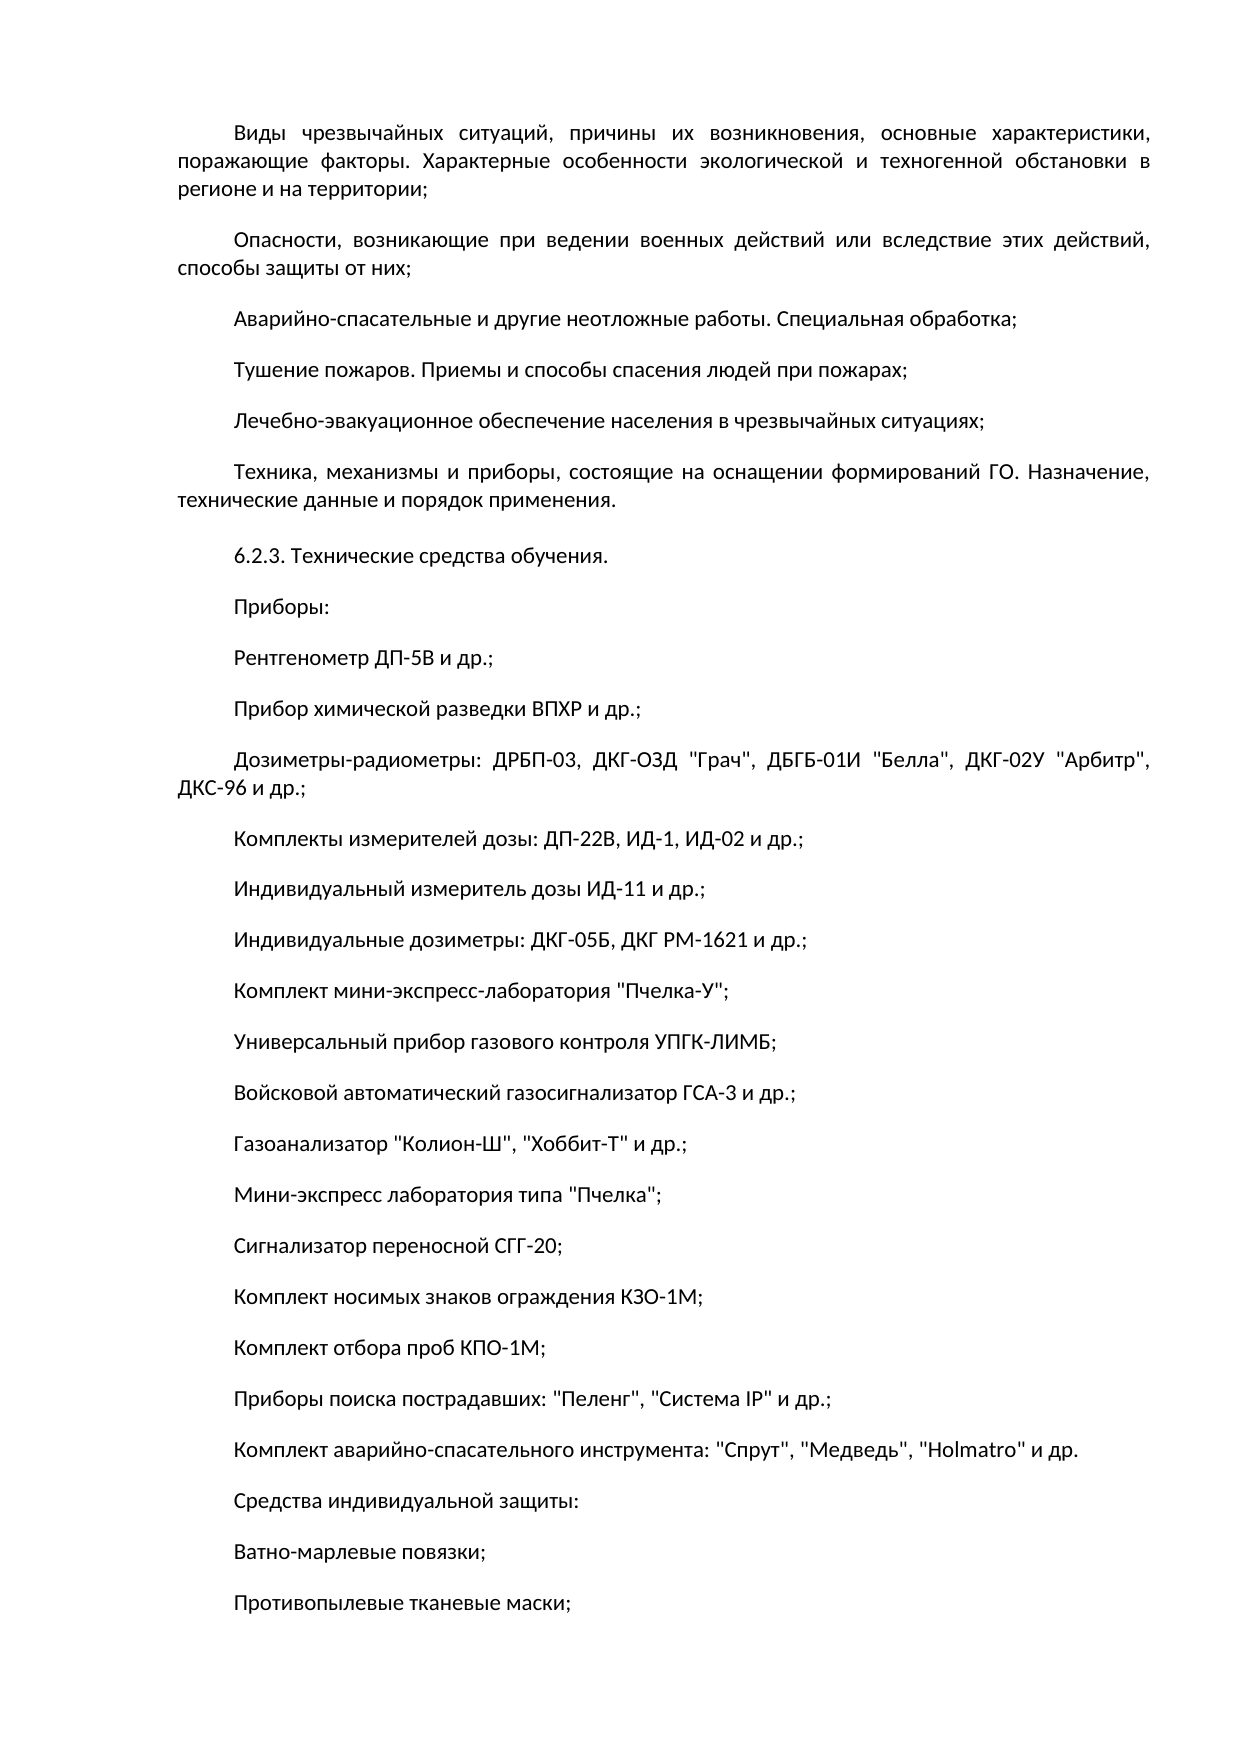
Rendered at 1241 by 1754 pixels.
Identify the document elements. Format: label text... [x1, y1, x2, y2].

text Ватно-марлевые повязки; [177, 1537, 1152, 1565]
text Комплекты измерителей дозы: ДП-22В, ИД-1, ИД-02 и др.; [177, 824, 1152, 852]
text Мини-экспресс лаборатория типа "Пчелка"; [177, 1180, 1152, 1208]
text Приборы поиска пострадавших: "Пеленг", "Система IP" и др.; [177, 1384, 1152, 1412]
text Комплект мини-экспресс-лаборатория "Пчелка-У"; [177, 976, 1152, 1004]
text Индивидуальный измеритель дозы ИД-11 и др.; [177, 874, 1152, 903]
text Техника, механизмы и приборы, состоящие на оснащении формирований ГО. Назначение, технические данные и порядок применения. [177, 457, 1152, 513]
text 6.2.3. Технические средства обучения. [177, 541, 1152, 569]
text Приборы: [177, 592, 1152, 620]
text Комплект отбора проб КПО-1М; [177, 1333, 1152, 1361]
text Сигнализатор переносной СГГ-20; [177, 1231, 1152, 1259]
text Лечебно-эвакуационное обеспечение населения в чрезвычайных ситуациях; [177, 406, 1152, 434]
text Комплект носимых знаков ограждения КЗО-1М; [177, 1282, 1152, 1310]
text Противопылевые тканевые маски; [177, 1588, 1152, 1616]
text Газоанализатор "Колион-Ш", "Хоббит-Т" и др.; [177, 1129, 1152, 1157]
text Прибор химической разведки ВПХР и др.; [177, 694, 1152, 722]
text Виды чрезвычайных ситуаций, причины их возникновения, основные характеристики, поражающие факторы. Характерные особенности экологической и техногенной обстановки в регионе и на территории; [177, 118, 1152, 202]
text Дозиметры-радиометры: ДРБП-03, ДКГ-ОЗД "Грач", ДБГБ-01И "Белла", ДКГ-02У "Арбитр", ДКС-96 и др.; [177, 745, 1152, 801]
text Тушение пожаров. Приемы и способы спасения людей при пожарах; [177, 355, 1152, 383]
text Средства индивидуальной защиты: [177, 1486, 1152, 1514]
text Индивидуальные дозиметры: ДКГ-05Б, ДКГ РМ-1621 и др.; [177, 926, 1152, 953]
text Универсальный прибор газового контроля УПГК-ЛИМБ; [177, 1027, 1152, 1055]
text Рентгенометр ДП-5В и др.; [177, 643, 1152, 671]
text Комплект аварийно-спасательного инструмента: "Спрут", "Медведь", "Holmatro" и др. [177, 1435, 1152, 1463]
text Аварийно-спасательные и другие неотложные работы. Специальная обработка; [177, 304, 1152, 332]
text Опасности, возникающие при ведении военных действий или вследствие этих действий, способы защиты от них; [177, 225, 1152, 281]
text Войсковой автоматический газосигнализатор ГСА-3 и др.; [177, 1078, 1152, 1106]
